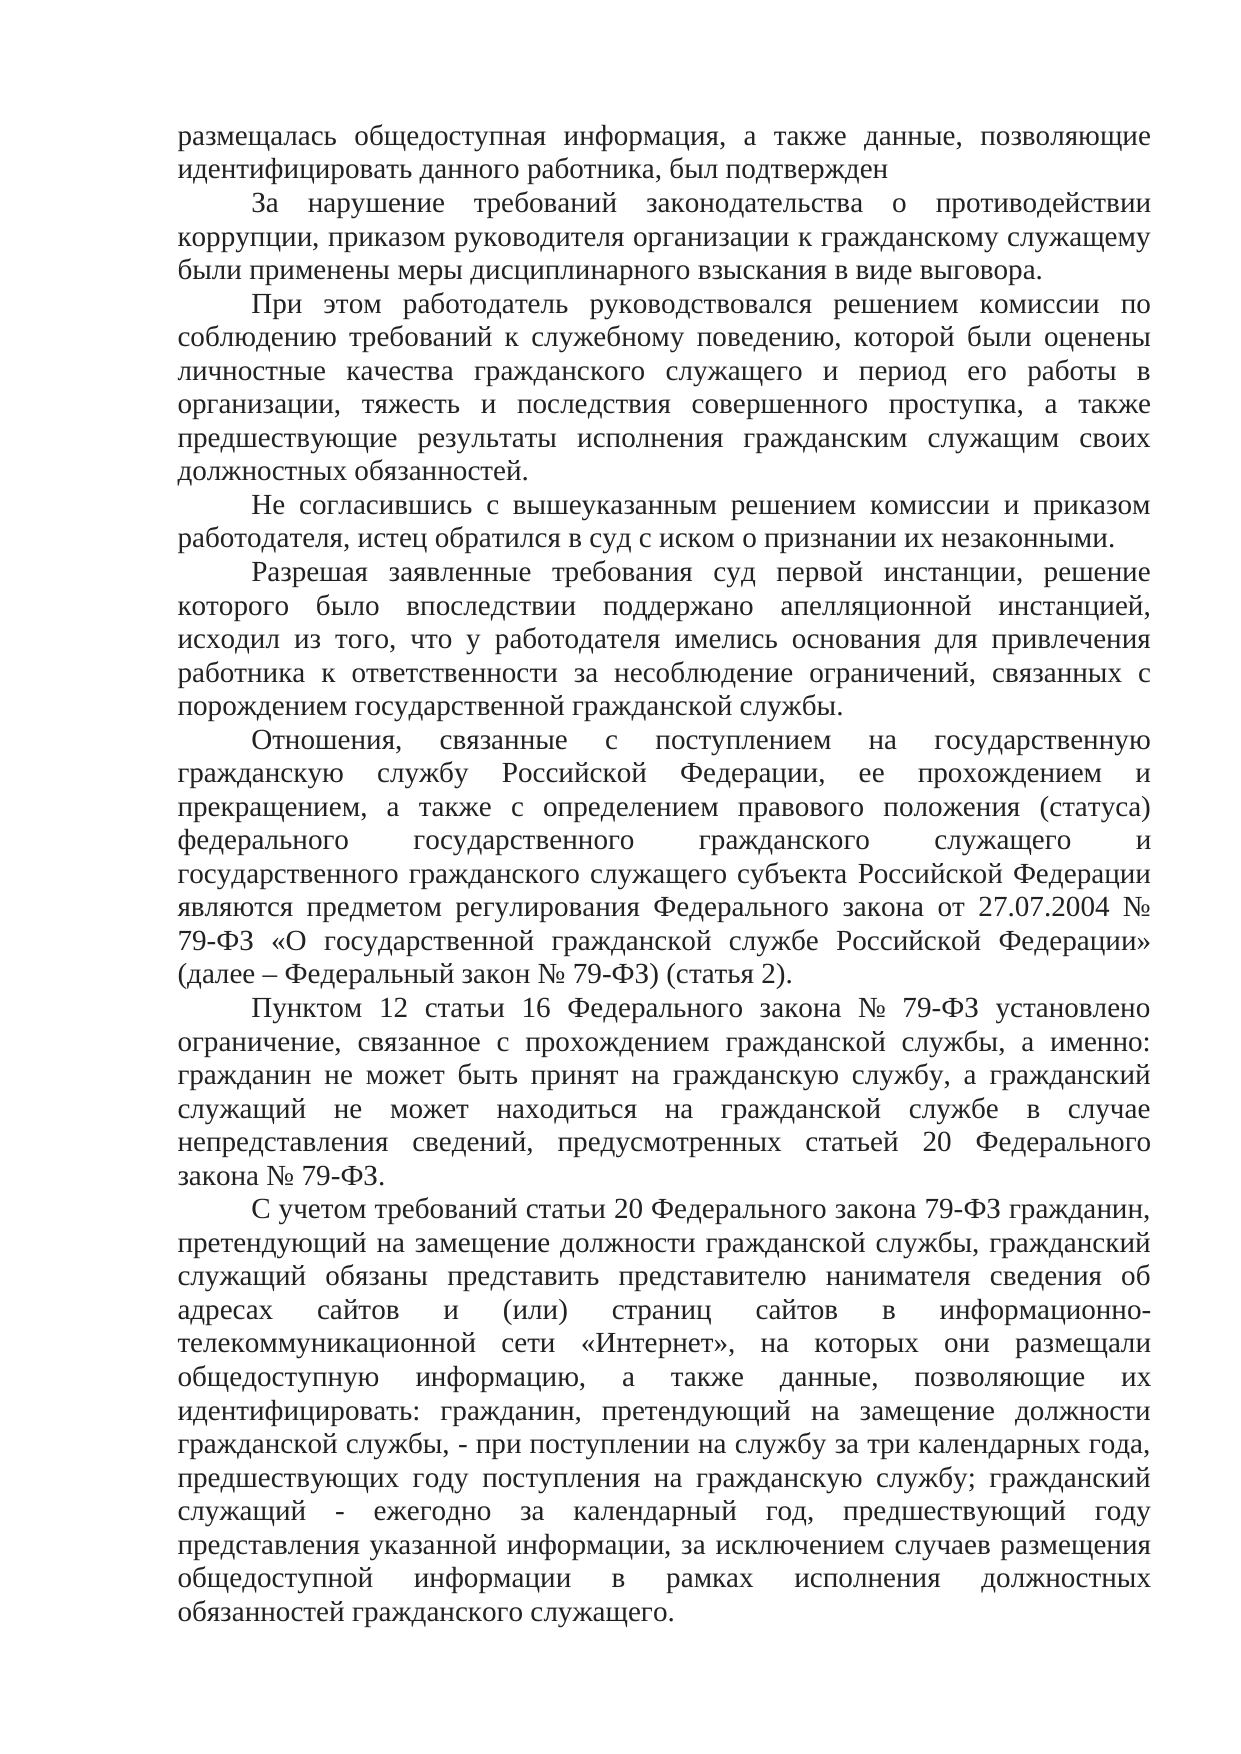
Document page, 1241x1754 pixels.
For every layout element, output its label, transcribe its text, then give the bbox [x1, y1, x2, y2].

text Не согласившись с вышеуказанным решением комиссии и приказом работодателя, истец обратился в суд с иском о признании их незаконными. [177, 487, 1152, 554]
text Отношения, связанные с поступлением на государственную гражданскую службу Российской Федерации, ее прохождением и прекращением, а также с определением правового положения (статуса) федерального государственного гражданского служащего и государственного гражданского служащего субъекта Российской Федерации являются предметом регулирования Федерального закона от 27.07.2004 № 79-ФЗ «О государственной гражданской службе Российской Федерации» (далее – Федеральный закон № 79-ФЗ) (статья 2). [177, 722, 1152, 990]
text Пунктом 12 статьи 16 Федерального закона № 79-ФЗ установлено ограничение, связанное с прохождением гражданской службы, а именно: гражданин не может быть принят на гражданскую службу, а гражданский служащий не может находиться на гражданской службе в случае непредставления сведений, предусмотренных статьей 20 Федерального закона № 79-ФЗ. [177, 990, 1152, 1191]
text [177, 118, 1152, 185]
text С учетом требований статьи 20 Федерального закона 79-ФЗ гражданин, претендующий на замещение должности гражданской службы, гражданский служащий обязаны представить представителю нанимателя сведения об адресах сайтов и (или) страниц сайтов в информационно-телекоммуникационной сети «Интернет», на которых они размещали общедоступную информацию, а также данные, позволяющие их идентифицировать: гражданин, претендующий на замещение должности гражданской службы, - при поступлении на службу за три календарных года, предшествующих году поступления на гражданскую службу; гражданский служащий - ежегодно за календарный год, предшествующий году представления указанной информации, за исключением случаев размещения общедоступной информации в рамках исполнения должностных обязанностей гражданского служащего. [177, 1191, 1152, 1627]
text За нарушение требований законодательства о противодействии коррупции, приказом руководителя организации к гражданскому служащему были применены меры дисциплинарного взыскания в виде выговора. [177, 185, 1152, 286]
text При этом работодатель руководствовался решением комиссии по соблюдению требований к служебному поведению, которой были оценены личностные качества гражданского служащего и период его работы в организации, тяжесть и последствия совершенного проступка, а также предшествующие результаты исполнения гражданским служащим своих должностных обязанностей. [177, 286, 1152, 487]
text Разрешая заявленные требования суд первой инстанции, решение которого было впоследствии поддержано апелляционной инстанцией, исходил из того, что у работодателя имелись основания для привлечения работника к ответственности за несоблюдение ограничений, связанных с порождением государственной гражданской службы. [177, 554, 1152, 722]
